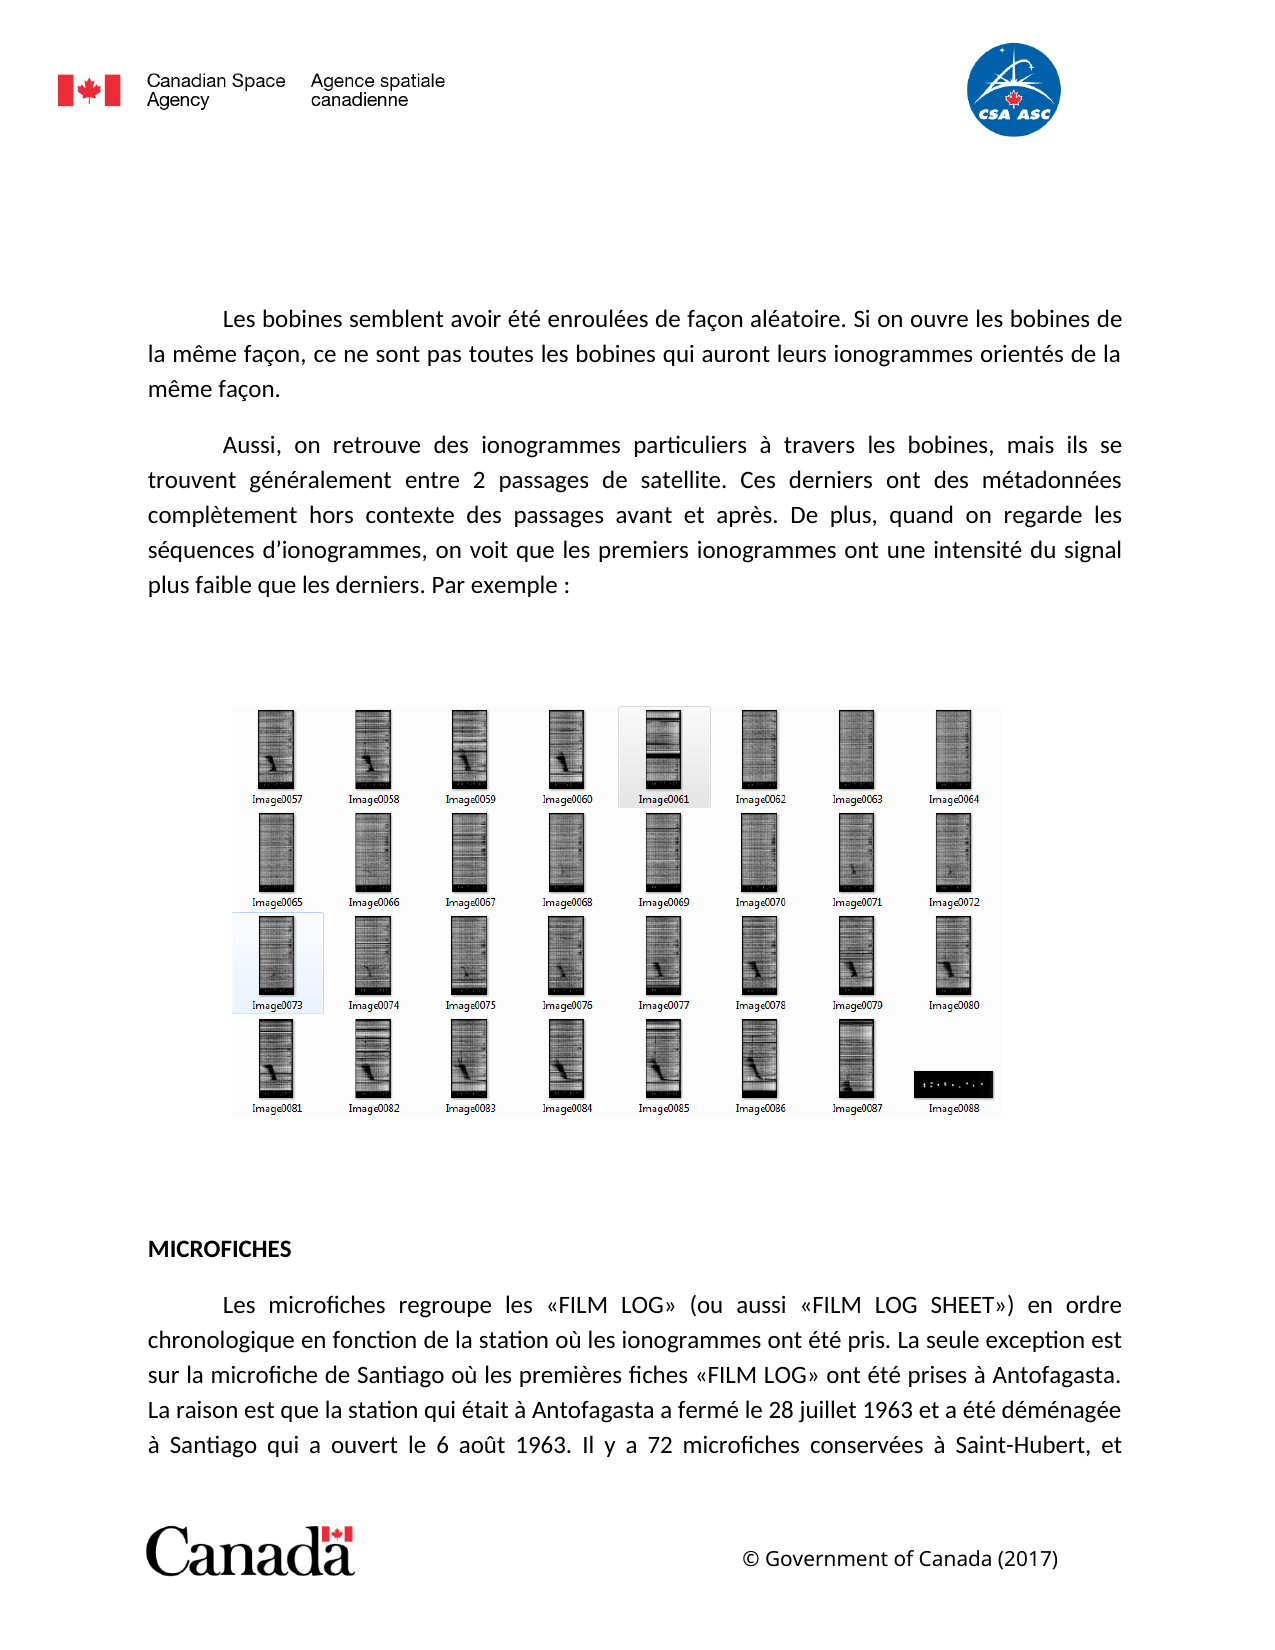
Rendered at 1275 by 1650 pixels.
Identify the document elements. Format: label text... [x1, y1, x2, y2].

text Les bobines semblent avoir été enroulées de façon aléatoire. Si on ouvre les bobines de la même façon, ce ne sont pas toutes les bobines qui auront leurs ionogrammes orientés de la même façon. [148, 303, 1122, 403]
text Aussi, on retrouve des ionogrammes particuliers à travers les bobines, mais ils se trouvent généralement entre 2 passages de satellite. Ces derniers ont des métadonnées complètement hors contexte des passages avant et après. De plus, quand on regarde les séquences d’ionogrammes, on voit que les premiers ionogrammes ont une intensité du signal plus faible que les derniers. Par exemple : [148, 429, 1122, 599]
picture [0, 0, 1198, 275]
text MICROFICHES [148, 1233, 1122, 1264]
picture [0, 1481, 373, 1650]
picture [232, 706, 1002, 1117]
